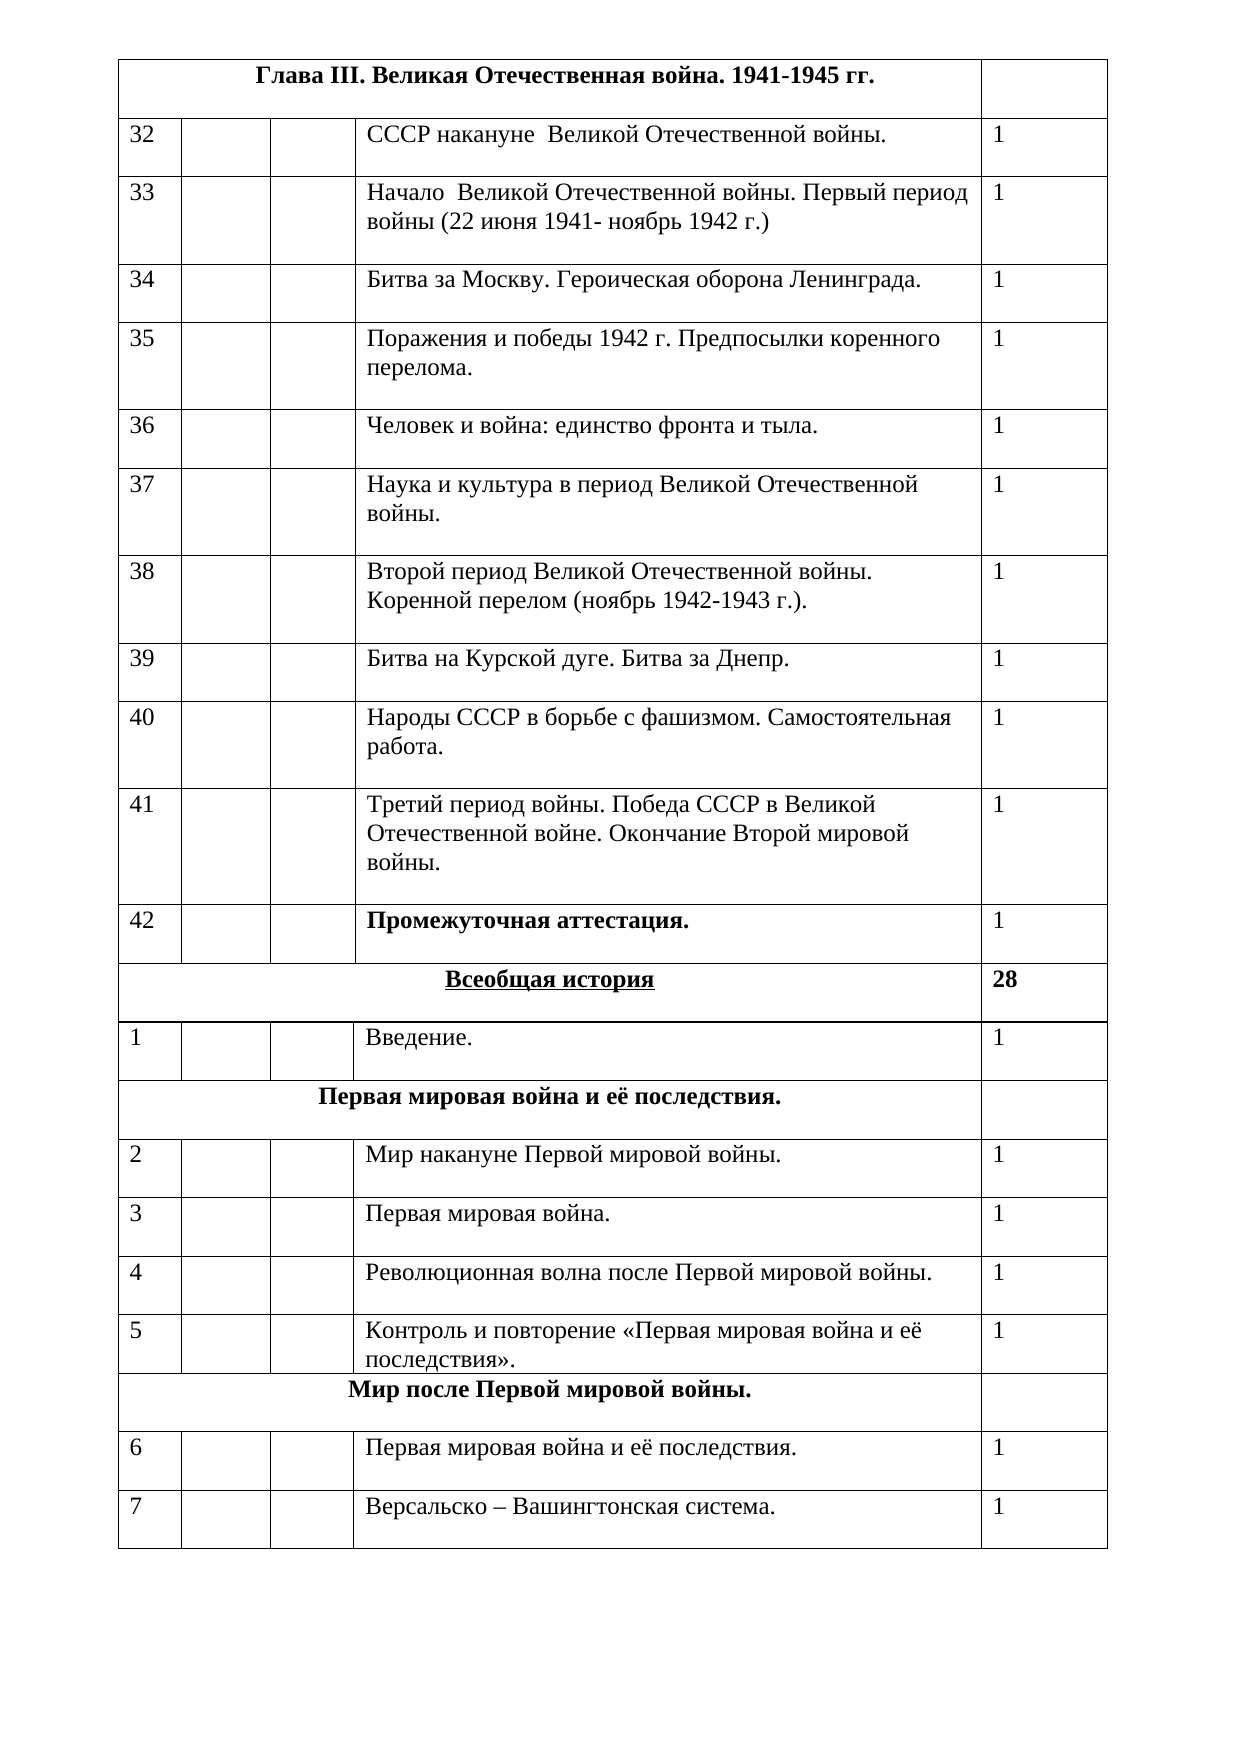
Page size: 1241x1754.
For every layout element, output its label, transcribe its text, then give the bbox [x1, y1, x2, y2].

table_cell 1 [982, 323, 1107, 409]
table_cell 1 [982, 177, 1107, 263]
table_cell 28 [982, 964, 1107, 1021]
table_cell 1 [982, 644, 1107, 701]
table_cell 37 [119, 469, 181, 555]
table_cell [182, 119, 270, 176]
table_cell 1 [982, 410, 1107, 468]
table_cell [271, 556, 355, 642]
table_cell [271, 1491, 353, 1548]
table_cell 6 [119, 1432, 181, 1490]
table_cell Введение. [354, 1023, 981, 1080]
table_cell Битва за Москву. Героическая оборона Ленинграда. [356, 265, 981, 322]
table_cell Третий период войны. Победа СССР в Великой Отечественной войне. Окончание Второй мировой войны. [356, 789, 981, 904]
table_cell Революционная волна после Первой мировой войны. [354, 1257, 981, 1314]
table_cell [182, 1257, 270, 1314]
table_cell [271, 177, 355, 263]
table_cell 1 [982, 1023, 1107, 1080]
table_cell [271, 1198, 353, 1256]
table_cell 1 [982, 905, 1107, 963]
table_cell Первая мировая война. [354, 1198, 981, 1256]
table_cell 4 [119, 1257, 181, 1314]
table_cell Поражения и победы 1942 г. Предпосылки коренного перелома. [356, 323, 981, 409]
table_cell Глава ІІІ. Великая Отечественная война. 1941-1945 гг. [119, 60, 981, 118]
table_cell Второй период Великой Отечественной войны. Коренной перелом (ноябрь 1942-1943 г.). [356, 556, 981, 642]
table_cell 32 [119, 119, 181, 176]
table_cell 1 [982, 1140, 1107, 1197]
table_cell Контроль и повторение «Первая мировая война и её последствия». [354, 1315, 981, 1373]
table_cell Версальско – Вашингтонская система. [354, 1491, 981, 1548]
table_cell [271, 789, 355, 904]
table_cell [182, 323, 270, 409]
table_cell Промежуточная аттестация. [356, 905, 981, 963]
table_cell 34 [119, 265, 181, 322]
table_cell [182, 905, 270, 963]
table_cell 5 [119, 1315, 181, 1373]
table_cell [182, 1491, 270, 1548]
table_cell [271, 1023, 353, 1080]
table_cell 33 [119, 177, 181, 263]
table_cell Первая мировая война и её последствия. [119, 1081, 981, 1138]
table_cell [182, 177, 270, 263]
table_cell 35 [119, 323, 181, 409]
table_cell [271, 1140, 353, 1197]
table_cell [271, 1257, 353, 1314]
table_cell Мир после Первой мировой войны. [119, 1374, 981, 1431]
table_cell [271, 119, 355, 176]
table_cell [182, 789, 270, 904]
table_cell Наука и культура в период Великой Отечественной войны. [356, 469, 981, 555]
table_cell 40 [119, 702, 181, 788]
table_cell [271, 265, 355, 322]
table_cell 3 [119, 1198, 181, 1256]
table_cell [271, 323, 355, 409]
table_cell 2 [119, 1140, 181, 1197]
table_cell [182, 1023, 270, 1080]
table_cell 1 [982, 1432, 1107, 1490]
table_cell 1 [982, 789, 1107, 904]
table_cell [982, 1374, 1107, 1431]
table_cell 1 [982, 1491, 1107, 1548]
table_cell Первая мировая война и её последствия. [354, 1432, 981, 1490]
table_cell 1 [982, 1198, 1107, 1256]
table_cell 41 [119, 789, 181, 904]
table_cell [182, 1432, 270, 1490]
table_cell Всеобщая история [119, 964, 981, 1021]
table_cell Мир накануне Первой мировой войны. [354, 1140, 981, 1197]
table_cell 1 [982, 469, 1107, 555]
table_cell 42 [119, 905, 181, 963]
table_cell Битва на Курской дуге. Битва за Днепр. [356, 644, 981, 701]
table_cell 1 [982, 265, 1107, 322]
table_cell 1 [982, 1257, 1107, 1314]
table_cell 38 [119, 556, 181, 642]
table_cell [271, 644, 355, 701]
table_cell [182, 556, 270, 642]
table_cell [182, 1198, 270, 1256]
table_cell СССР накануне Великой Отечественной войны. [356, 119, 981, 176]
table_cell 1 [119, 1023, 181, 1080]
table_cell 1 [982, 1315, 1107, 1373]
table_cell 1 [982, 119, 1107, 176]
table_cell [182, 469, 270, 555]
table_cell 7 [119, 1491, 181, 1548]
table_cell [271, 469, 355, 555]
table_cell [271, 1315, 353, 1373]
table_cell 1 [982, 556, 1107, 642]
table_cell Человек и война: единство фронта и тыла. [356, 410, 981, 468]
table_cell Начало Великой Отечественной войны. Первый период войны (22 июня 1941- ноябрь 1942 г.) [356, 177, 981, 263]
table_cell [982, 1081, 1107, 1138]
table_cell [182, 410, 270, 468]
table_cell [182, 1140, 270, 1197]
table_cell [182, 644, 270, 701]
table_cell Народы СССР в борьбе с фашизмом. Самостоятельная работа. [356, 702, 981, 788]
table_cell [182, 1315, 270, 1373]
table_cell [271, 905, 355, 963]
table_cell [982, 60, 1107, 118]
table_cell [182, 265, 270, 322]
table_cell 1 [982, 702, 1107, 788]
table_cell [271, 410, 355, 468]
table_cell 39 [119, 644, 181, 701]
table_cell [271, 702, 355, 788]
table_cell 36 [119, 410, 181, 468]
table_cell [271, 1432, 353, 1490]
table_cell [182, 702, 270, 788]
